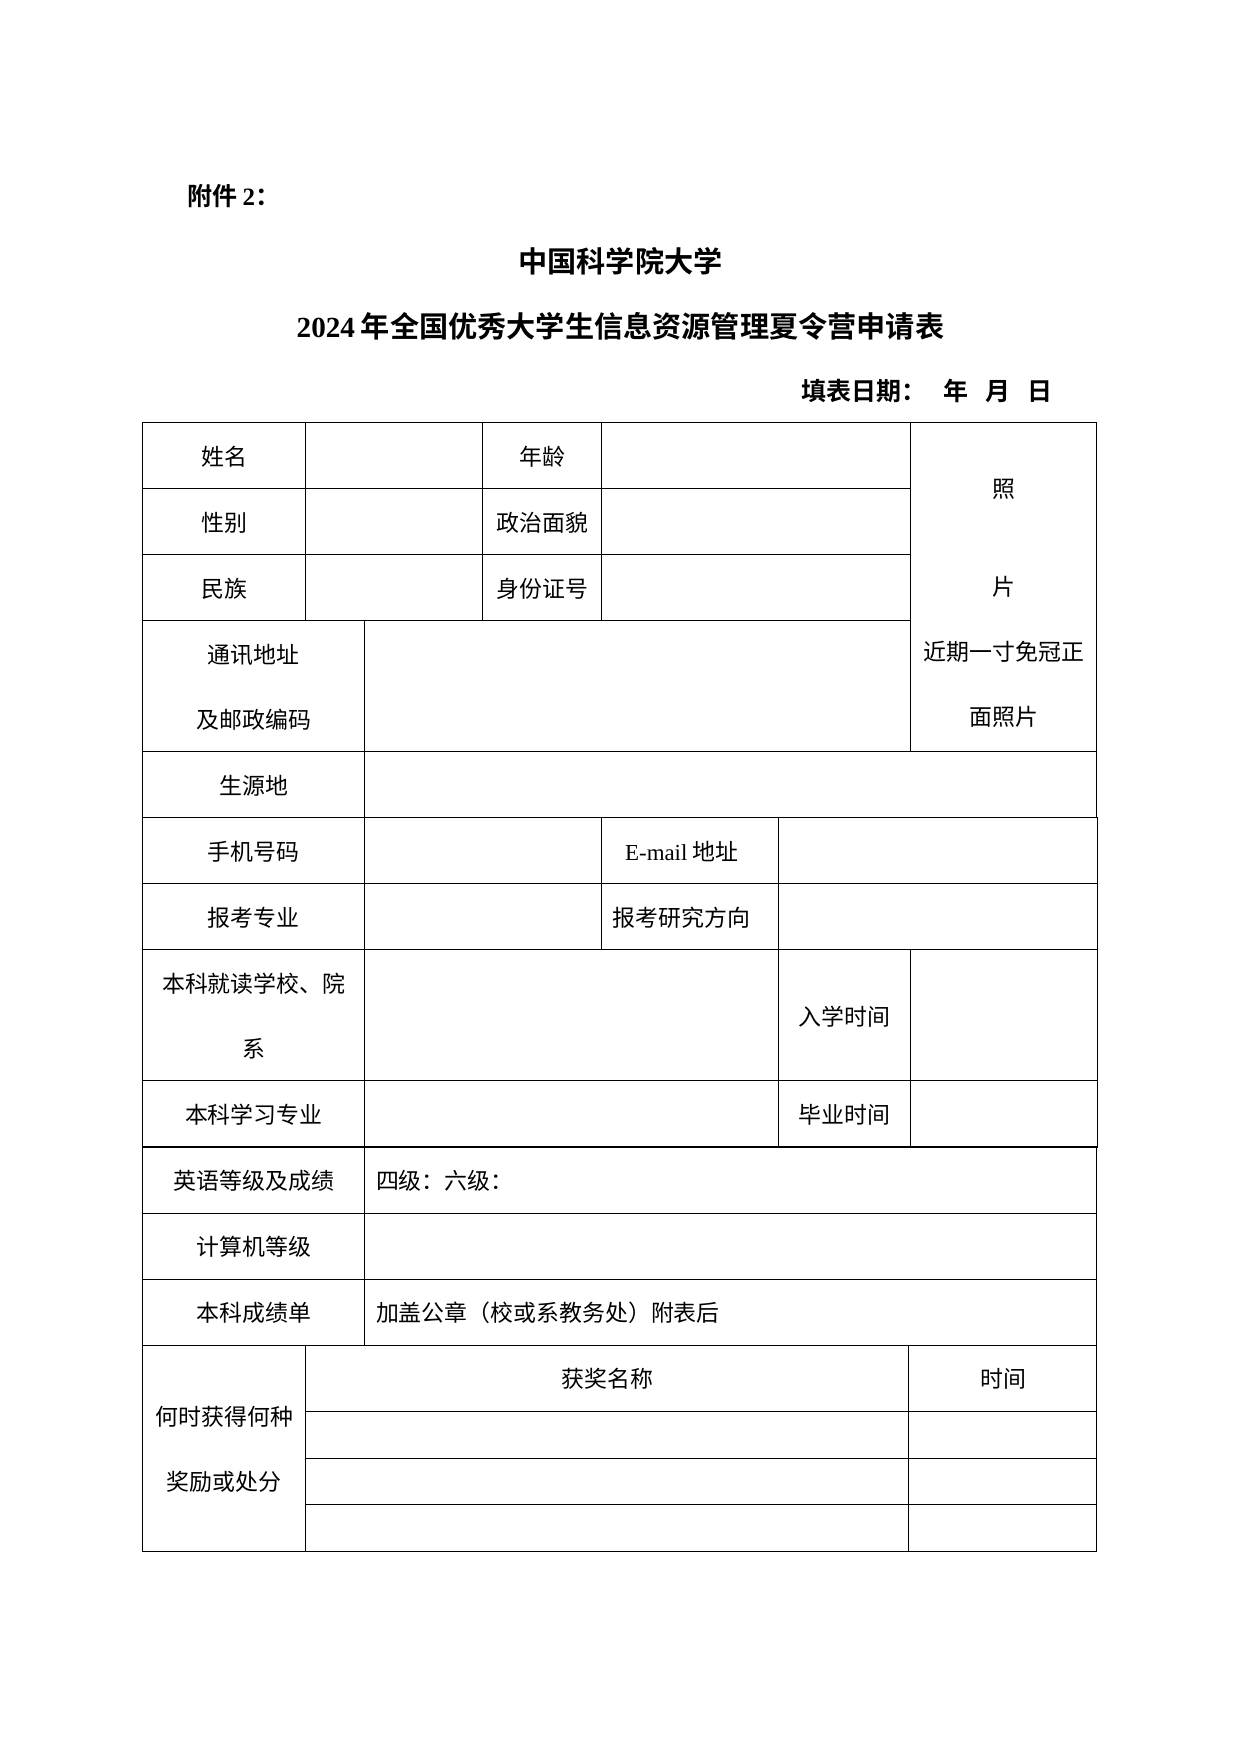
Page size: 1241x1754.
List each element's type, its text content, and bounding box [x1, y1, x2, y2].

table_cell 何时获得何种奖励或处分 [143, 1346, 305, 1551]
table_cell 计算机等级 [143, 1214, 364, 1278]
table_cell [911, 950, 1097, 1080]
table_cell [779, 818, 1097, 883]
table_cell 四级：六级： [365, 1148, 1096, 1212]
table_cell [306, 489, 482, 554]
table_cell [306, 555, 482, 620]
table_cell 民族 [143, 555, 305, 620]
table_cell [911, 1081, 1097, 1146]
table_cell 毕业时间 [779, 1081, 910, 1146]
table_cell 报考研究方向 [602, 884, 778, 949]
table_cell [306, 1459, 908, 1504]
table_cell [306, 1412, 908, 1457]
text 附件2： [187, 162, 1053, 227]
table_header 照 片 近期一寸免冠正面照片 [911, 423, 1096, 751]
table_cell [602, 489, 910, 554]
table_cell 报考专业 [143, 884, 364, 949]
table_cell 英语等级及成绩 [143, 1148, 364, 1212]
table_cell 本科成绩单 [143, 1280, 364, 1344]
table_cell [365, 950, 778, 1080]
table_cell 性别 [143, 489, 305, 554]
table_cell 政治面貌 [483, 489, 601, 554]
table_header 姓名 [143, 423, 305, 488]
table_cell 手机号码 [143, 818, 364, 883]
text 中国科学院大学 [187, 227, 1053, 292]
table_cell [365, 1081, 778, 1146]
table_header [306, 423, 482, 488]
table_cell [365, 884, 601, 949]
table_cell 本科就读学校、院系 [143, 950, 364, 1080]
table_cell [909, 1459, 1096, 1504]
table_cell 身份证号 [483, 555, 601, 620]
table_header 年龄 [483, 423, 601, 488]
table_cell 获奖名称 [306, 1346, 908, 1411]
table_cell [306, 1505, 908, 1551]
table_cell [779, 884, 1097, 949]
table_cell 时间 [909, 1346, 1096, 1411]
table_cell [365, 752, 1096, 817]
table_cell E-mail地址 [602, 818, 778, 883]
table_cell [365, 818, 601, 883]
table_cell [365, 1214, 1096, 1278]
table_cell 入学时间 [779, 950, 910, 1080]
table_header [602, 423, 910, 488]
text 填表日期： 年 月 日 [187, 357, 1053, 422]
table_cell [909, 1505, 1096, 1551]
table_cell 通讯地址 及邮政编码 [143, 621, 364, 751]
table_cell [909, 1412, 1096, 1457]
text 2024年全国优秀大学生信息资源管理夏令营申请表 [187, 292, 1053, 357]
table_cell 加盖公章（校或系教务处）附表后 [365, 1280, 1096, 1344]
table_cell [365, 621, 910, 751]
table_cell 生源地 [143, 752, 364, 817]
table_cell 本科学习专业 [143, 1081, 364, 1146]
table_cell [602, 555, 910, 620]
